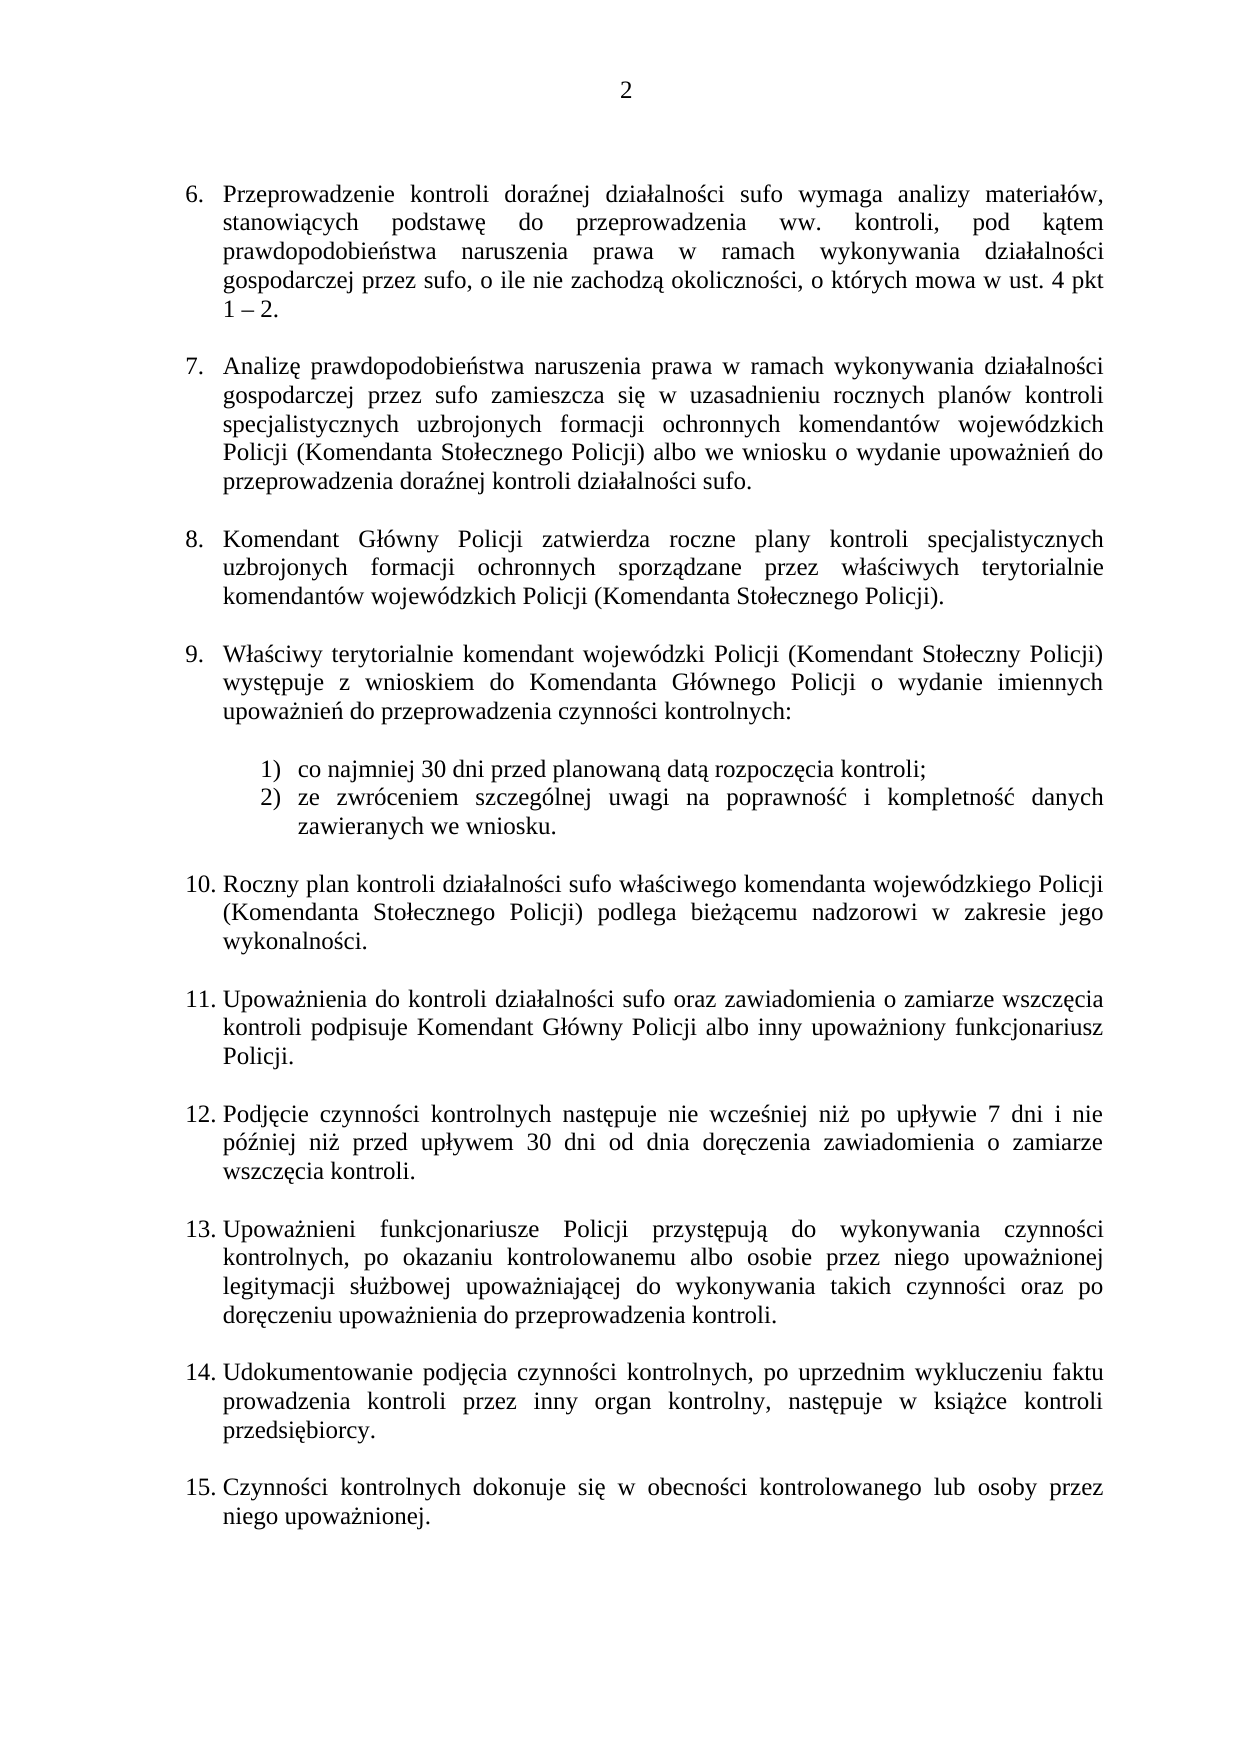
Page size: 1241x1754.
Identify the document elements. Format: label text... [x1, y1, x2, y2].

list Czynności kontrolnych dokonuje się w obecności kontrolowanego lub osoby przez niego upoważnionej. [185, 1472, 1104, 1530]
list Udokumentowanie podjęcia czynności kontrolnych, po uprzednim wykluczeniu faktu prowadzenia kontroli przez inny organ kontrolny, następuje w książce kontroli przedsiębiorcy. [185, 1357, 1104, 1444]
list Analizę prawdopodobieństwa naruszenia prawa w ramach wykonywania działalności gospodarczej przez sufo zamieszcza się w uzasadnieniu rocznych planów kontroli specjalistycznych uzbrojonych formacji ochronnych komendantów wojewódzkich Policji (Komendanta Stołecznego Policji) albo we wniosku o wydanie upoważnień do przeprowadzenia doraźnej kontroli działalności sufo. [185, 351, 1104, 495]
list Komendant Główny Policji zatwierdza roczne plany kontroli specjalistycznych uzbrojonych formacji ochronnych sporządzane przez właściwych terytorialnie komendantów wojewódzkich Policji (Komendanta Stołecznego Policji). [185, 524, 1104, 610]
list co najmniej 30 dni przed planowaną datą rozpoczęcia kontroli; [260, 754, 1104, 782]
list Właściwy terytorialnie komendant wojewódzki Policji (Komendant Stołeczny Policji) występuje z wnioskiem do Komendanta Głównego Policji o wydanie imiennych upoważnień do przeprowadzenia czynności kontrolnych: [185, 639, 1104, 725]
list Upoważnienia do kontroli działalności sufo oraz zawiadomienia o zamiarze wszczęcia kontroli podpisuje Komendant Główny Policji albo inny upoważniony funkcjonariusz Policji. [185, 984, 1104, 1070]
list Przeprowadzenie kontroli doraźnej działalności sufo wymaga analizy materiałów, stanowiących podstawę do przeprowadzenia ww. kontroli, pod kątem prawdopodobieństwa naruszenia prawa w ramach wykonywania działalności gospodarczej przez sufo, o ile nie zachodzą okoliczności, o których mowa w ust. 4 pkt 1 – 2. [185, 179, 1104, 322]
list Podjęcie czynności kontrolnych następuje nie wcześniej niż po upływie 7 dni i nie później niż przed upływem 30 dni od dnia doręczenia zawiadomienia o zamiarze wszczęcia kontroli. [185, 1099, 1104, 1185]
list Upoważnieni funkcjonariusze Policji przystępują do wykonywania czynności kontrolnych, po okazaniu kontrolowanemu albo osobie przez niego upoważnionej legitymacji służbowej upoważniającej do wykonywania takich czynności oraz po doręczeniu upoważnienia do przeprowadzenia kontroli. [185, 1214, 1104, 1329]
list ze zwróceniem szczególnej uwagi na poprawność i kompletność danych zawieranych we wniosku. [260, 782, 1104, 840]
list Roczny plan kontroli działalności sufo właściwego komendanta wojewódzkiego Policji (Komendanta Stołecznego Policji) podlega bieżącemu nadzorowi w zakresie jego wykonalności. [185, 869, 1104, 955]
